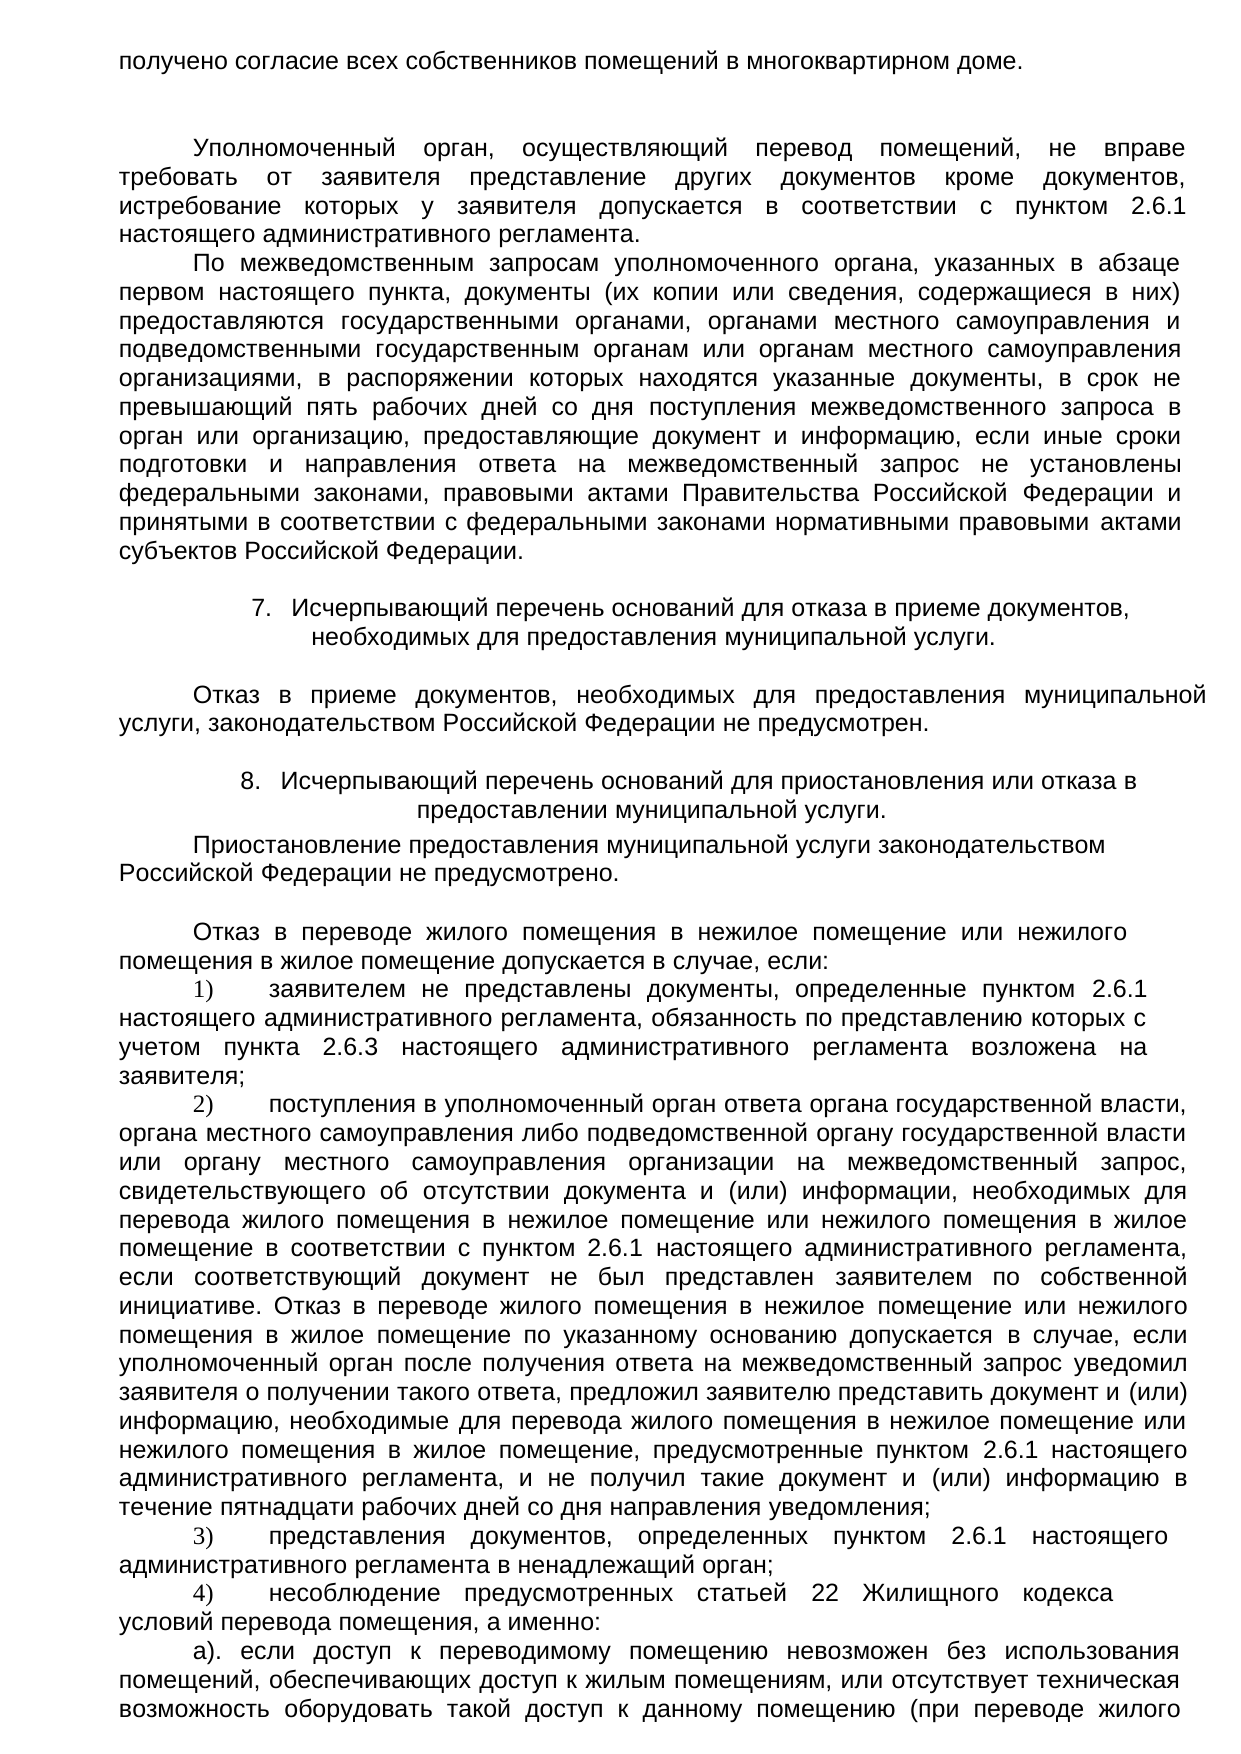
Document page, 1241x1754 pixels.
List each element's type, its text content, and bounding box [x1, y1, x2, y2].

text Приостановление предоставления муниципальной услуги законодательством Российской Федерации не предусмотрено. [119, 829, 1207, 887]
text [119, 1636, 1181, 1722]
text По межведомственным запросам уполномоченного органа, указанных в абзаце первом настоящего пункта, документы (их копии или сведения, содержащиеся в них) предоставляются государственными органами, органами местного самоуправления и подведомственными государственным органам или органам местного самоуправления организациями, в распоряжении которых находятся указанные документы, в срок не превышающий пять рабочих дней со дня поступления межведомственного запроса в орган или организацию, предоставляющие документ и информацию, если иные сроки подготовки и направления ответа на межведомственный запрос не установлены федеральными законами, правовыми актами Правительства Российской Федерации и принятыми в соответствии с федеральными законами нормативными правовыми актами субъектов Российской Федерации. [119, 248, 1181, 564]
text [119, 46, 1190, 74]
list Исчерпывающий перечень оснований для отказа в приеме документов, необходимых для предоставления муниципальной услуги. [119, 593, 1188, 651]
text Отказ в переводе жилого помещения в нежилое помещение или нежилого помещения в жилое помещение допускается в случае, если: [119, 917, 1128, 974]
list поступления в уполномоченный орган ответа органа государственной власти, органа местного самоуправления либо подведомственной органу государственной власти или органу местного самоуправления организации на межведомственный запрос, свидетельствующего об отсутствии документа и (или) информации, необходимых для перевода жилого помещения в нежилое помещение или нежилого помещения в жилое помещение в соответствии с пунктом 2.6.1 настоящего административного регламента, если соответствующий документ не был представлен заявителем по собственной инициативе. Отказ в переводе жилого помещения в нежилое помещение или нежилого помещения в жилое помещение по указанному основанию допускается в случае, если уполномоченный орган после получения ответа на межведомственный запрос уведомил заявителя о получении такого ответа, предложил заявителю представить документ и (или) информацию, необходимые для перевода жилого помещения в нежилое помещение или нежилого помещения в жилое помещение, предусмотренные пунктом 2.6.1 настоящего административного регламента, и не получил такие документ и (или) информацию в течение пятнадцати рабочих дней со дня направления уведомления; [119, 1089, 1188, 1521]
text Отказ в приеме документов, необходимых для предоставления муниципальной услуги, законодательством Российской Федерации не предусмотрен. [119, 679, 1207, 737]
list несоблюдение предусмотренных статьей 22 Жилищного кодекса условий перевода помещения, а именно: [119, 1578, 1114, 1636]
list заявителем не представлены документы, определенные пунктом 2.6.1 настоящего административного регламента, обязанность по представлению которых с учетом пункта 2.6.3 настоящего административного регламента возложена на заявителя; [119, 974, 1147, 1089]
list Исчерпывающий перечень оснований для приостановления или отказа в предоставлении муниципальной услуги. [119, 766, 1184, 823]
text Уполномоченный орган, осуществляющий перевод помещений, не вправе требовать от заявителя представление других документов кроме документов, истребование которых у заявителя допускается в соответствии с пунктом 2.6.1 настоящего административного регламента. [119, 133, 1187, 248]
list представления документов, определенных пунктом 2.6.1 настоящего административного регламента в ненадлежащий орган; [119, 1521, 1169, 1578]
